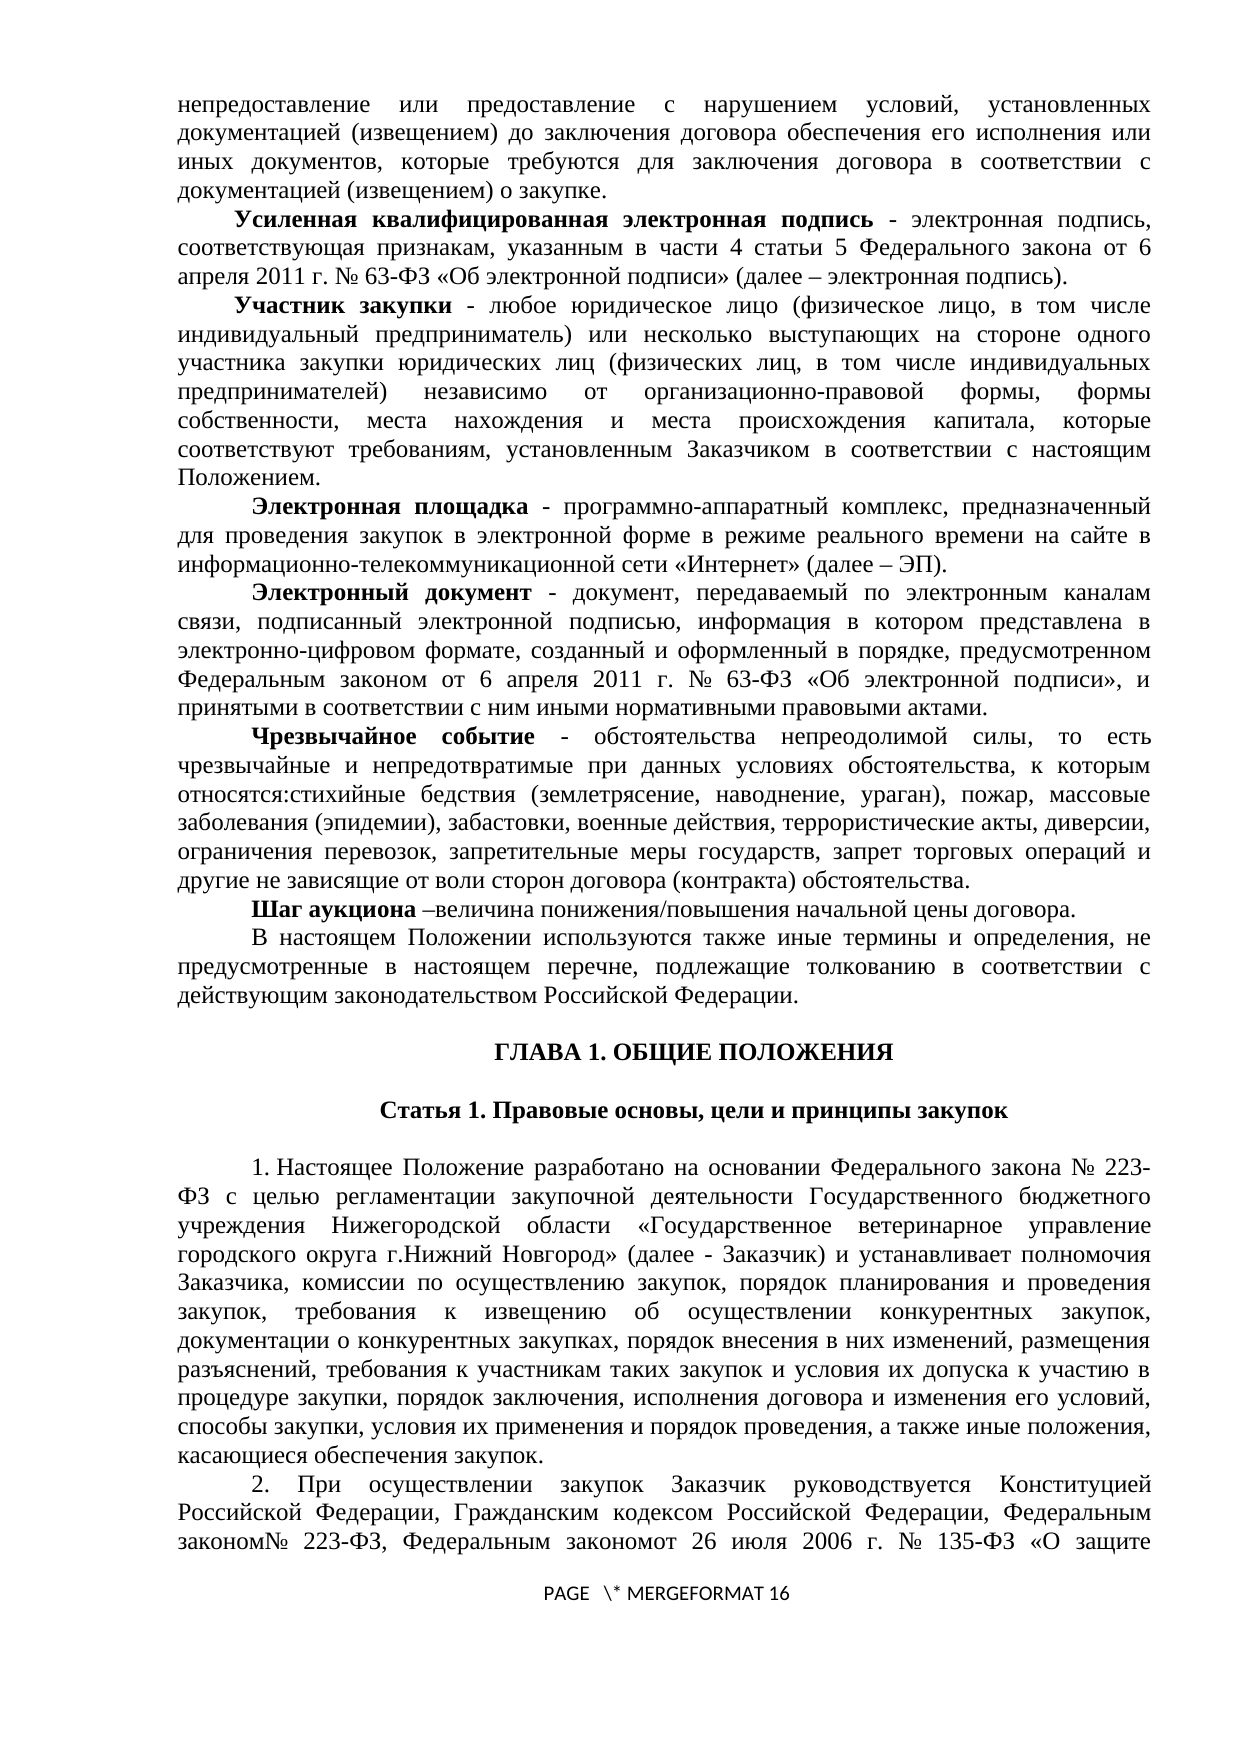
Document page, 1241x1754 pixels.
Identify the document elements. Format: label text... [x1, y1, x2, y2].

text Усиленная квалифицированная электронная подпись - электронная подпись, соответствующая признакам, указанным в части 4 статьи 5 Федерального закона от 6 апреля 2011 г. № 63-ФЗ «Об электронной подписи» (далее – электронная подпись). [177, 204, 1152, 290]
list Чрезвычайное событие - обстоятельства непреодолимой силы, то есть чрезвычайные и непредотвратимые при данных условиях обстоятельства, к которым относятся:стихийные бедствия (землетрясение, наводнение, ураган), пожар, массовые заболевания (эпидемии), забастовки, военные действия, террористические акты, диверсии, ограничения перевозок, запретительные меры государств, запрет торговых операций и другие не зависящие от воли сторон договора (контракта) обстоятельства. [177, 721, 1152, 894]
text Глава 1. Общие положения [177, 1037, 1152, 1066]
list Электронная площадка - программно-аппаратный комплекс, предназначенный для проведения закупок в электронной форме в режиме реального времени на сайте в информационно-телекоммуникационной сети «Интернет» (далее – ЭП). [177, 491, 1152, 577]
text В настоящем Положении используются также иные термины и определения, не предусмотренные в настоящем перечне, подлежащие толкованию в соответствии с действующим законодательством Российской Федерации. [177, 922, 1152, 1009]
text 1. Настоящее Положение разработано на основании Федерального закона № 223-ФЗ с целью регламентации закупочной деятельности Государственного бюджетного учреждения Нижегородской области «Государственное ветеринарное управление городского округа г.Нижний Новгород» (далее - Заказчик) и устанавливает полномочия Заказчика, комиссии по осуществлению закупок, порядок планирования и проведения закупок, требования к извещению об осуществлении конкурентных закупок, документации о конкурентных закупках, порядок внесения в них изменений, размещения разъяснений, требования к участникам таких закупок и условия их допуска к участию в процедуре закупки, порядок заключения, исполнения договора и изменения его условий, способы закупки, условия их применения и порядок проведения, а также иные положения, касающиеся обеспечения закупок. [177, 1152, 1152, 1469]
text Статья 1. Правовые основы, цели и принципы закупок [177, 1095, 1152, 1124]
text Участник закупки - любое юридическое лицо (физическое лицо, в том числе индивидуальный предприниматель) или несколько выступающих на стороне одного участника закупки юридических лиц (физических лиц, в том числе индивидуальных предпринимателей) независимо от организационно-правовой формы, формы собственности, места нахождения и места происхождения капитала, которые соответствуют требованиям, установленным Заказчиком в соответствии с настоящим Положением. [177, 290, 1152, 491]
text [177, 1469, 1152, 1555]
list Электронный документ - документ, передаваемый по электронным каналам связи, подписанный электронной подписью, информация в котором представлена в электронно-цифровом формате, созданный и оформленный в порядке, предусмотренном Федеральным законом от 6 апреля 2011 г. № 63-ФЗ «Об электронной подписи», и принятыми в соответствии с ним иными нормативными правовыми актами. [177, 577, 1152, 721]
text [177, 89, 1152, 204]
list Шаг аукциона –величина понижения/повышения начальной цены договора. [177, 894, 1152, 922]
